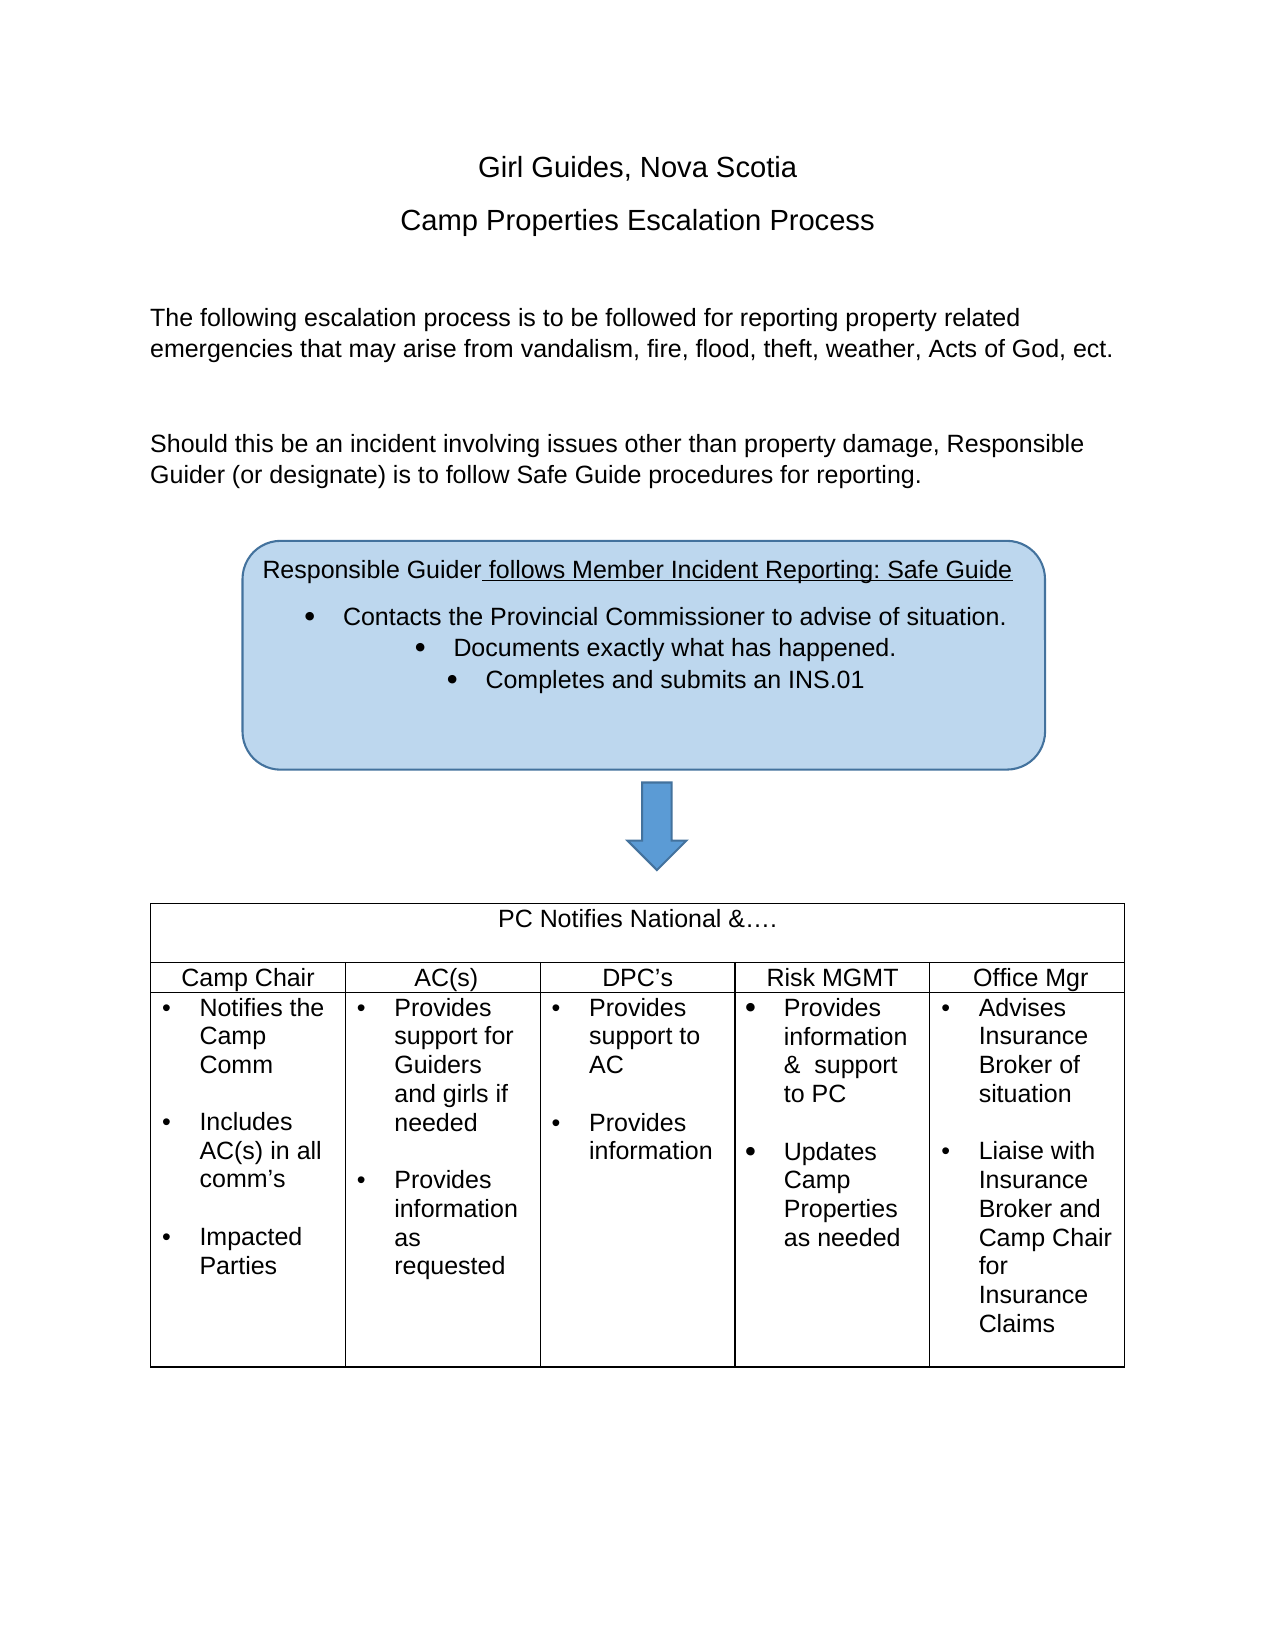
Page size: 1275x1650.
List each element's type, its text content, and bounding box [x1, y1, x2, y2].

table_cell Office Mgr [930, 963, 1124, 992]
table_cell Risk MGMT [736, 963, 929, 992]
table_cell Notifies the Camp Comm Includes AC(s) in all comm’s Impacted Parties [151, 993, 345, 1366]
table_cell Provides support to AC Provides information [541, 993, 734, 1366]
table_cell Camp Chair [151, 963, 345, 992]
table_cell DPC’s [541, 963, 734, 992]
list Contacts the Provincial Commissioner to advise of situation. [187, 602, 1125, 631]
text The following escalation process is to be followed for reporting property related emergencies that may arise from vandalism, fire, flood, theft, weather, Acts of God, ect. [150, 302, 1125, 362]
text Should this be an incident involving issues other than property damage, Responsible Guider (or designate) is to follow Safe Guide procedures for reporting. [150, 429, 1125, 489]
table_header PC Notifies National &…. [151, 904, 1124, 962]
list Documents exactly what has happened. [187, 633, 1125, 662]
text Girl Guides, Nova Scotia [150, 150, 1125, 183]
text Responsible Guider follows Member Incident Reporting: Safe Guide [150, 554, 1125, 583]
list Completes and submits an INS.01 [187, 664, 1125, 693]
text Camp Properties Escalation Process [150, 203, 1125, 236]
table_cell Advises Insurance Broker of situation Liaise with Insurance Broker and Camp Chair for Insurance Claims [930, 993, 1124, 1366]
table_cell Provides support for Guiders and girls if needed Provides information as requested [346, 993, 540, 1366]
table_cell Provides information & support to PC Updates Camp Properties as needed [736, 993, 929, 1366]
table_cell AC(s) [346, 963, 540, 992]
